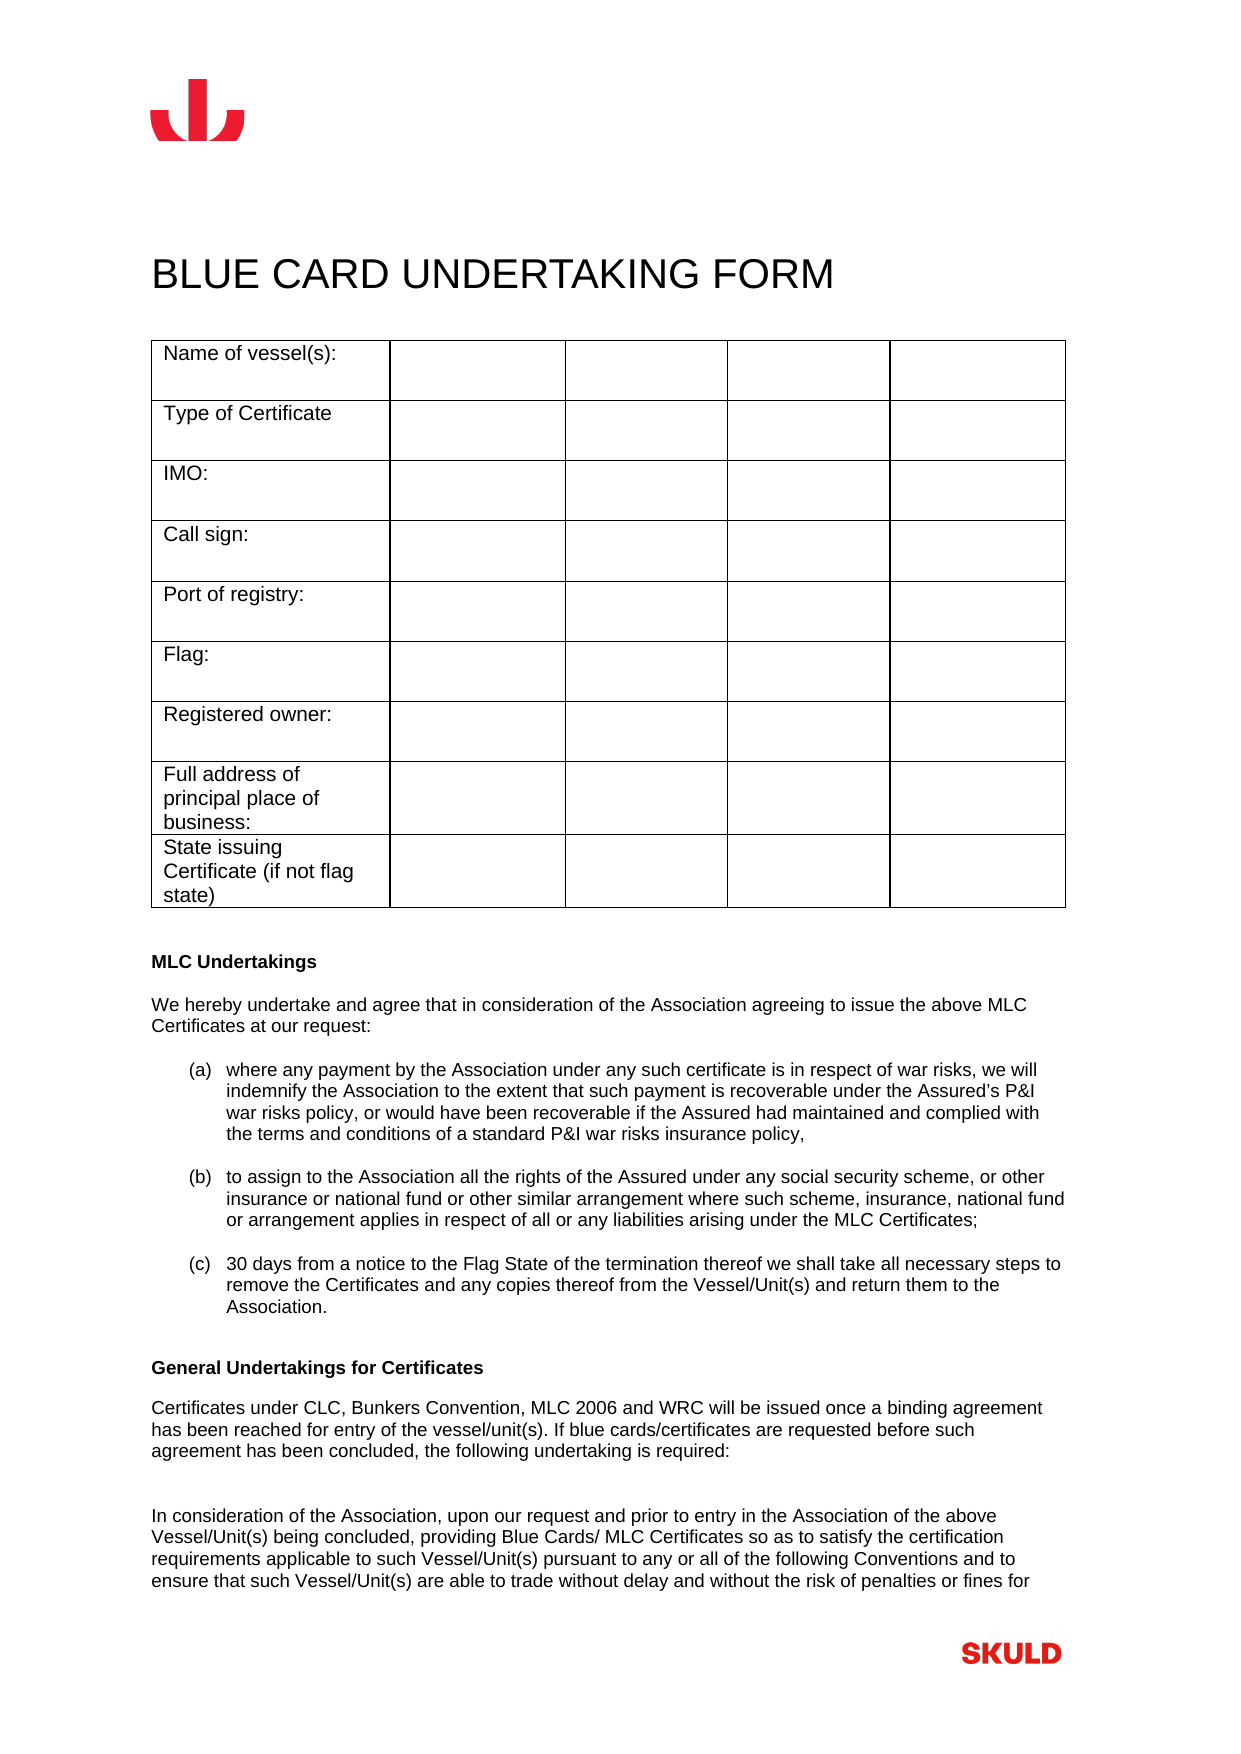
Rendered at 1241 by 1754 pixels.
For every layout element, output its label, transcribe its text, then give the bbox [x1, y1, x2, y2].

table_cell [566, 461, 727, 520]
table_cell [891, 582, 1065, 641]
table_cell [391, 762, 565, 834]
table_cell [566, 521, 727, 581]
table_header [891, 341, 1065, 400]
table_cell [566, 582, 727, 641]
table_header Name of vessel(s): [152, 341, 389, 400]
table_cell [566, 835, 727, 907]
table_header [728, 341, 889, 400]
title BLUE CARD UNDERTAKING FORM [151, 249, 1066, 297]
list to assign to the Association all the rights of the Assured under any social security scheme, or other insurance or national fund or other similar arrangement where such scheme, insurance, national fund or arrangement applies in respect of all or any liabilities arising under the MLC Certificates; [189, 1166, 1066, 1231]
text Certificates under CLC, Bunkers Convention, MLC 2006 and WRC will be issued once a binding agreement has been reached for entry of the vessel/unit(s). If blue cards/certificates are requested before such agreement has been concluded, the following undertaking is required: [151, 1397, 1066, 1462]
text We hereby undertake and agree that in consideration of the Association agreeing to issue the above MLC Certificates at our request: [151, 994, 1066, 1037]
list 30 days from a notice to the Flag State of the termination thereof we shall take all necessary steps to remove the Certificates and any copies thereof from the Vessel/Unit(s) and return them to the Association. [189, 1252, 1066, 1317]
table_cell [891, 461, 1065, 520]
text MLC Undertakings [151, 951, 1066, 972]
table_cell [391, 521, 565, 581]
table_cell [566, 702, 727, 761]
table_header [391, 341, 565, 400]
table_cell [566, 762, 727, 834]
picture [961, 1642, 1062, 1664]
table_cell [891, 401, 1065, 460]
table_cell Flag: [152, 642, 389, 701]
table_cell IMO: [152, 461, 389, 520]
table_cell [891, 521, 1065, 581]
table_cell [728, 835, 889, 907]
table_cell [891, 642, 1065, 701]
table_cell [391, 401, 565, 460]
table_cell [728, 521, 889, 581]
table_cell Type of Certificate [152, 401, 389, 460]
table_cell [391, 582, 565, 641]
table_cell [728, 702, 889, 761]
table_cell [391, 461, 565, 520]
table_cell [566, 642, 727, 701]
list where any payment by the Association under any such certificate is in respect of war risks, we will indemnify the Association to the extent that such payment is recoverable under the Assured’s P&I war risks policy, or would have been recoverable if the Assured had maintained and complied with the terms and conditions of a standard P&I war risks insurance policy, [189, 1058, 1066, 1144]
table_cell [728, 762, 889, 834]
picture [150, 79, 245, 141]
table_cell [728, 461, 889, 520]
text General Undertakings for Certificates [151, 1357, 1066, 1378]
table_cell [391, 642, 565, 701]
table_cell State issuing Certificate (if not flag state) [152, 835, 389, 907]
table_cell [391, 702, 565, 761]
table_cell [891, 762, 1065, 834]
table_cell Call sign: [152, 521, 389, 581]
table_cell Full address of principal place of business: [152, 762, 389, 834]
table_cell [728, 582, 889, 641]
table_cell [891, 702, 1065, 761]
table_cell Registered owner: [152, 702, 389, 761]
table_cell [891, 835, 1065, 907]
table_cell [728, 401, 889, 460]
table_cell [566, 401, 727, 460]
table_header [566, 341, 727, 400]
table_cell [391, 835, 565, 907]
table_cell [728, 642, 889, 701]
table_cell Port of registry: [152, 582, 389, 641]
